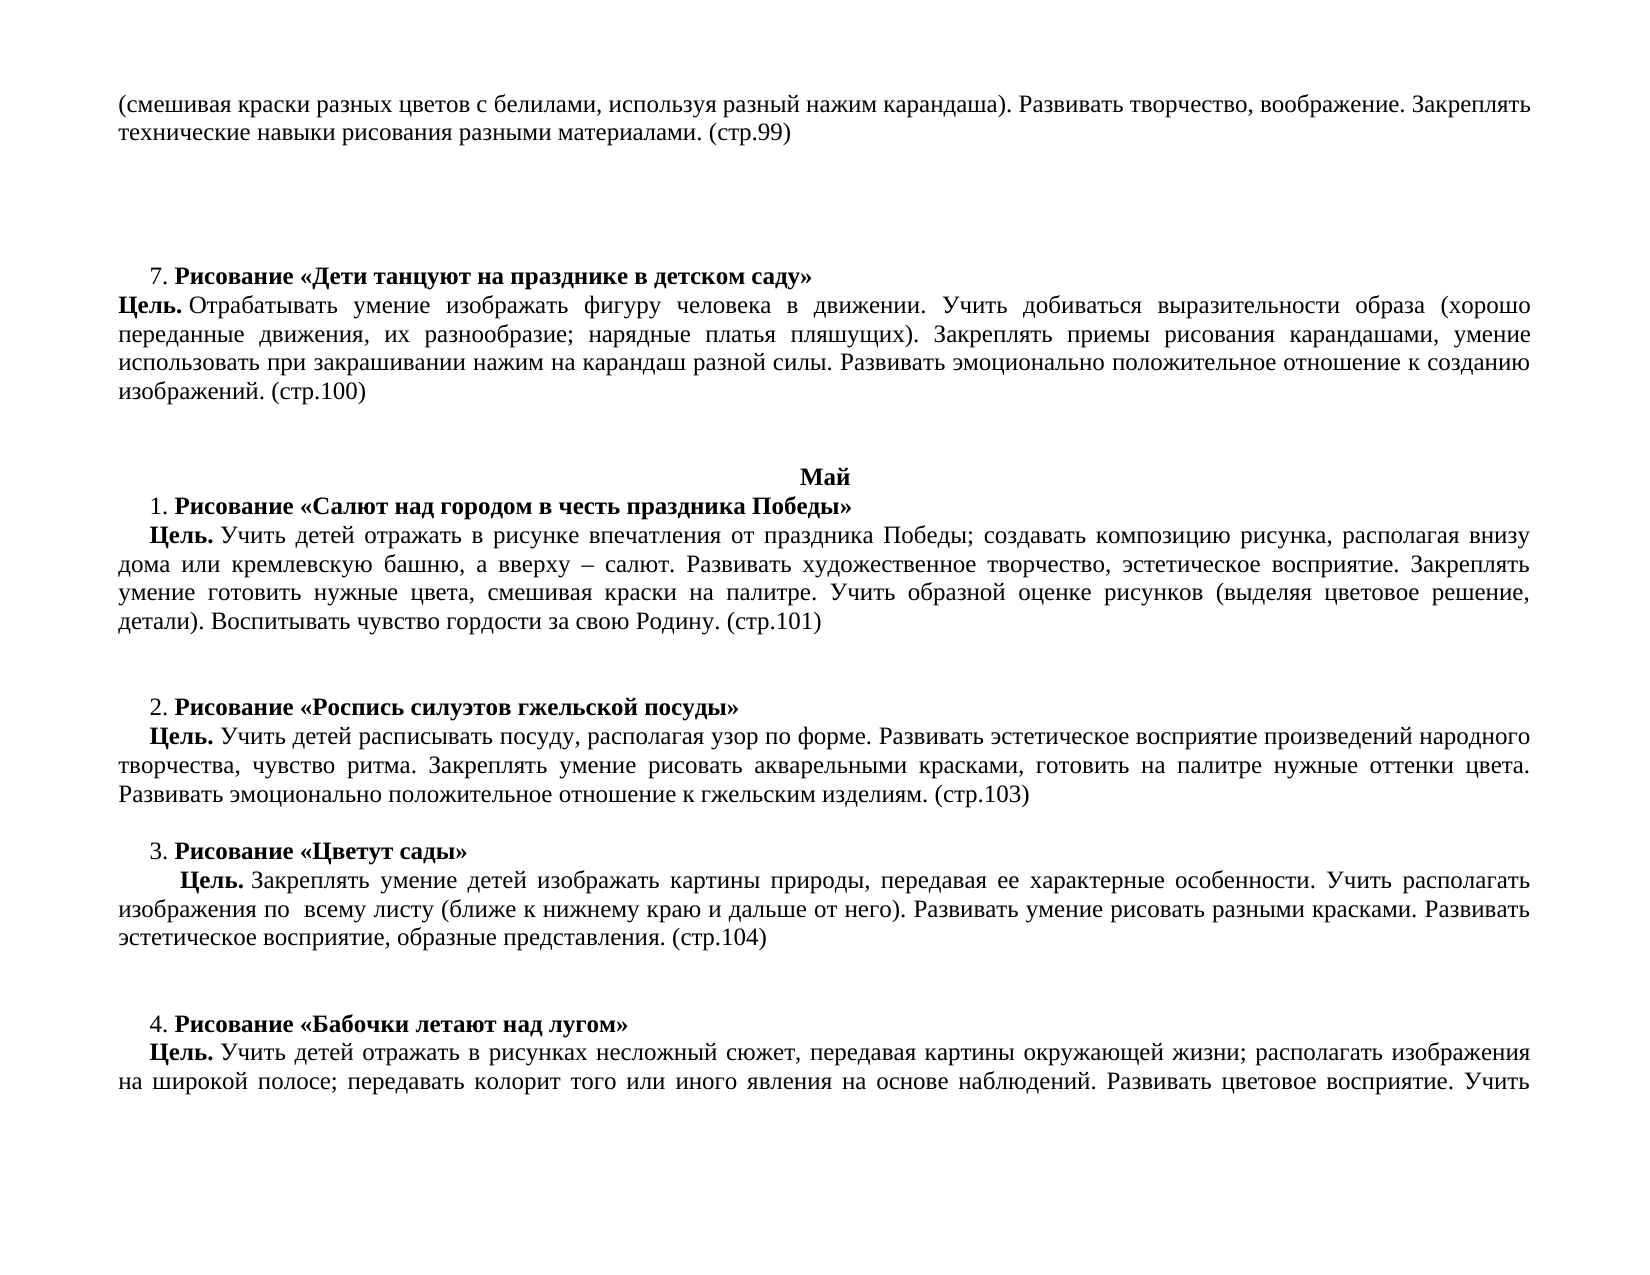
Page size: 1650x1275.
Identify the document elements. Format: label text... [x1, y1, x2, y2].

text Цель. Закреплять умение детей изображать картины природы, передавая ее характерные особенности. Учить располагать изображения по всему листу (ближе к нижнему краю и дальше от него). Развивать умение рисовать разными красками. Развивать эстетическое восприятие, образные представления. (стр.104) [118, 865, 1532, 951]
text 1. Рисование «Салют над городом в честь праздника Победы» [118, 491, 1532, 520]
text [118, 1037, 1532, 1095]
text 3. Рисование «Цветут сады» [118, 836, 1532, 865]
text Цель. Учить детей отражать в рисунке впечатления от праздника Победы; создавать композицию рисунка, располагая внизу дома или кремлевскую башню, а вверху – салют. Развивать художественное творчество, эстетическое восприятие. Закреплять умение готовить нужные цвета, смешивая краски на палитре. Учить образной оценке рисунков (выделяя цветовое решение, детали). Воспитывать чувство гордости за свою Родину. (стр.101) [118, 520, 1532, 635]
text 4. Рисование «Бабочки летают над лугом» [118, 1009, 1532, 1037]
text Май [118, 462, 1532, 491]
text 7. Рисование «Дети танцуют на празднике в детском саду» [118, 261, 1532, 290]
text Цель. Отрабатывать умение изображать фигуру человека в движении. Учить добиваться выразительности образа (хорошо переданные движения, их разнообразие; нарядные платья пляшущих). Закреплять приемы рисования карандашами, умение использовать при закрашивании нажим на карандаш разной силы. Развивать эмоционально положительное отношение к созданию изображений. (стр.100) [118, 290, 1532, 405]
text 2. Рисование «Роспись силуэтов гжельской посуды» [118, 692, 1532, 721]
text Цель. Учить детей расписывать посуду, располагая узор по форме. Развивать эстетическое восприятие произведений народного творчества, чувство ритма. Закреплять умение рисовать акварельными красками, готовить на палитре нужные оттенки цвета. Развивать эмоционально положительное отношение к гжельским изделиям. (стр.103) [118, 721, 1532, 807]
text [118, 89, 1532, 146]
